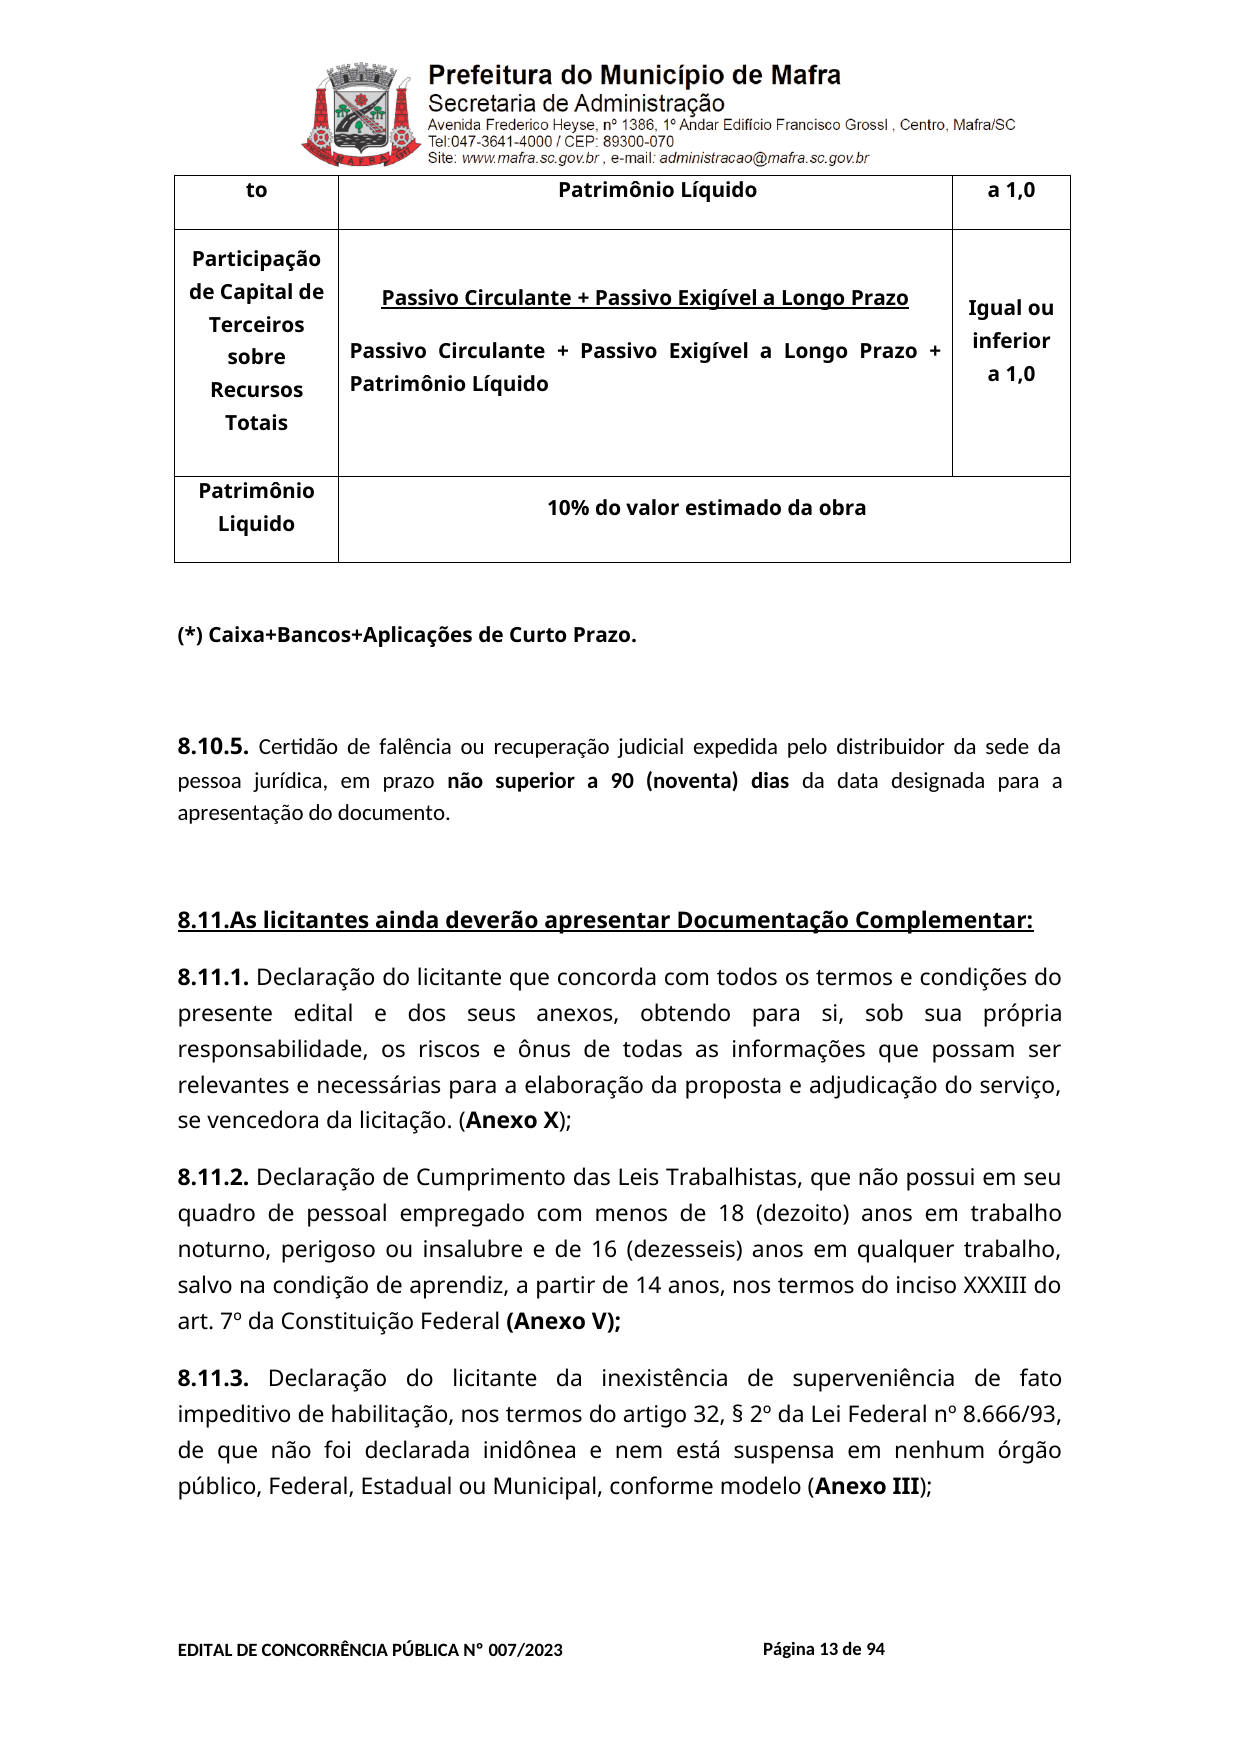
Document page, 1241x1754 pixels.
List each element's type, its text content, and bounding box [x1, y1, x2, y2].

text 8.11.3. Declaração do licitante da inexistência de superveniência de fato impeditivo de habilitação, nos termos do artigo 32, § 2º da Lei Federal nº 8.666/93, de que não foi declarada inidônea e nem está suspensa em nenhum órgão público, Federal, Estadual ou Municipal, conforme modelo (Anexo III); [177, 1362, 1063, 1501]
text 8.11.2. Declaração de Cumprimento das Leis Trabalhistas, que não possui em seu quadro de pessoal empregado com menos de 18 (dezoito) anos em trabalho noturno, perigoso ou insalubre e de 16 (dezesseis) anos em qualquer trabalho, salvo na condição de aprendiz, a partir de 14 anos, nos termos do inciso XXXIII do art. 7º da Constituição Federal (Anexo V); [177, 1161, 1063, 1336]
picture [177, 6, 1061, 175]
table_cell 10% do valor estimado da obra [339, 477, 1070, 562]
text 8.11.As licitantes ainda deverão apresentar Documentação Complementar: [177, 904, 1063, 935]
table_cell Passivo Circulante + Passivo Exigível a Longo Prazo Passivo Circulante + Passivo Exigível a Longo Prazo + Patrimônio Líquido [339, 230, 952, 476]
table_cell Participação de Capital de Terceiros sobre Recursos Totais [175, 230, 338, 476]
text (*) Caixa+Bancos+Aplicações de Curto Prazo. [177, 620, 1063, 648]
text 8.10.5. Certidão de falência ou recuperação judicial expedida pelo distribuidor da sede da pessoa jurídica, em prazo não superior a 90 (noventa) dias da data designada para a apresentação do documento. [177, 730, 1063, 826]
table_cell Passivo Circulante + Passivo Exigível a Longo Prazo Patrimônio Líquido [339, 176, 952, 229]
text 8.11.1. Declaração do licitante que concorda com todos os termos e condições do presente edital e dos seus anexos, obtendo para si, sob sua própria responsabilidade, os riscos e ônus de todas as informações que possam ser relevantes e necessárias para a elaboração da proposta e adjudicação do serviço, se vencedora da licitação. (Anexo X); [177, 961, 1063, 1136]
table_cell Patrimônio Liquido [175, 477, 338, 562]
table_cell Igual ou inferior a 1,0 [953, 230, 1070, 476]
table_cell Igual ou inferior a 1,0 [953, 176, 1070, 229]
table_cell Grau de Endividamento [175, 176, 338, 229]
